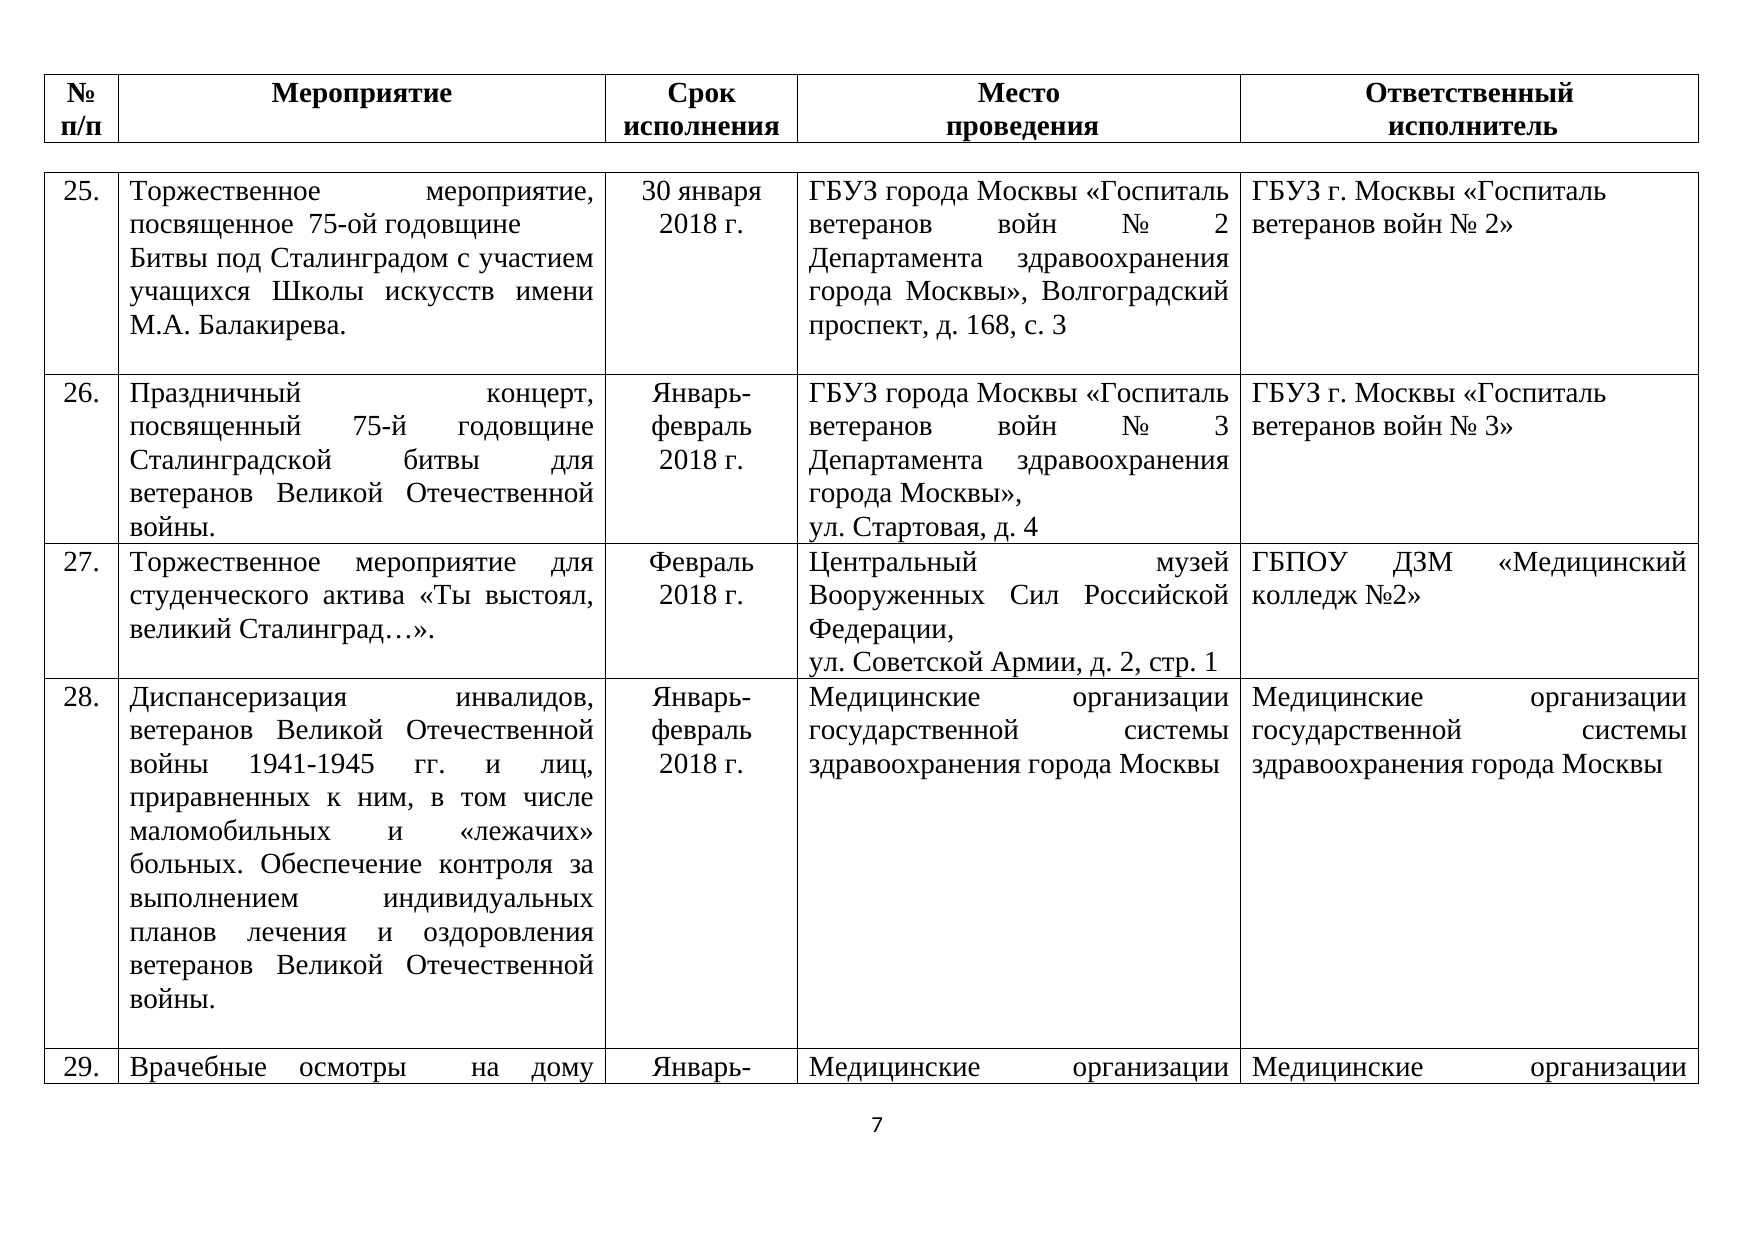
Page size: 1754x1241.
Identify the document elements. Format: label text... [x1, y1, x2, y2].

table_cell 26. [45, 375, 118, 543]
table_cell Медицинские организации государственной системы здравоохранения города Москвы [1241, 679, 1698, 1048]
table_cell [798, 1049, 1240, 1082]
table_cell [1241, 1049, 1698, 1082]
table_cell 27. [45, 544, 118, 678]
table_cell 30 января 2018 г. [606, 173, 797, 374]
table_cell ГБУЗ города Москвы «Госпиталь ветеранов войн № 3 Департамента здравоохранения города Москвы», ул. Стартовая, д. 4 [798, 375, 1240, 543]
table_cell Торжественное мероприятие для студенческого актива «Ты выстоял, великий Сталинград…». [119, 544, 605, 678]
table_cell Февраль 2018 г. [606, 544, 797, 678]
table_cell 29. [45, 1049, 118, 1082]
table_cell Январь-февраль 2018 г. [606, 375, 797, 543]
table_cell ГБПОУ ДЗМ «Медицинский колледж №2» [1241, 544, 1698, 678]
table_cell Январь-февраль 2018 г. [606, 679, 797, 1048]
table_cell 25. [45, 173, 118, 374]
table_cell Торжественное мероприятие, посвященное 75-ой годовщине Битвы под Сталинградом с участием учащихся Школы искусств имени М.А. Балакирева. [119, 173, 605, 374]
table_cell Центральный музей Вооруженных Сил Российской Федерации, ул. Советской Армии, д. 2, стр. 1 [798, 544, 1240, 678]
table_cell ГБУЗ г. Москвы «Госпиталь ветеранов войн № 3» [1241, 375, 1698, 543]
table_cell Медицинские организации государственной системы здравоохранения города Москвы [798, 679, 1240, 1048]
table_cell 28. [45, 679, 118, 1048]
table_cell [119, 1049, 605, 1082]
table_cell ГБУЗ города Москвы «Госпиталь ветеранов войн № 2 Департамента здравоохранения города Москвы», Волгоградский проспект, д. 168, с. 3 [798, 173, 1240, 374]
table_cell Диспансеризация инвалидов, ветеранов Великой Отечественной войны 1941-1945 гг. и лиц, приравненных к ним, в том числе маломобильных и «лежачих» больных. Обеспечение контроля за выполнением индивидуальных планов лечения и оздоровления ветеранов Великой Отечественной войны. [119, 679, 605, 1048]
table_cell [606, 1049, 797, 1082]
table_cell Праздничный концерт, посвященный 75-й годовщине Сталинградской битвы для ветеранов Великой Отечественной войны. [119, 375, 605, 543]
table_cell ГБУЗ г. Москвы «Госпиталь ветеранов войн № 2» [1241, 173, 1698, 374]
